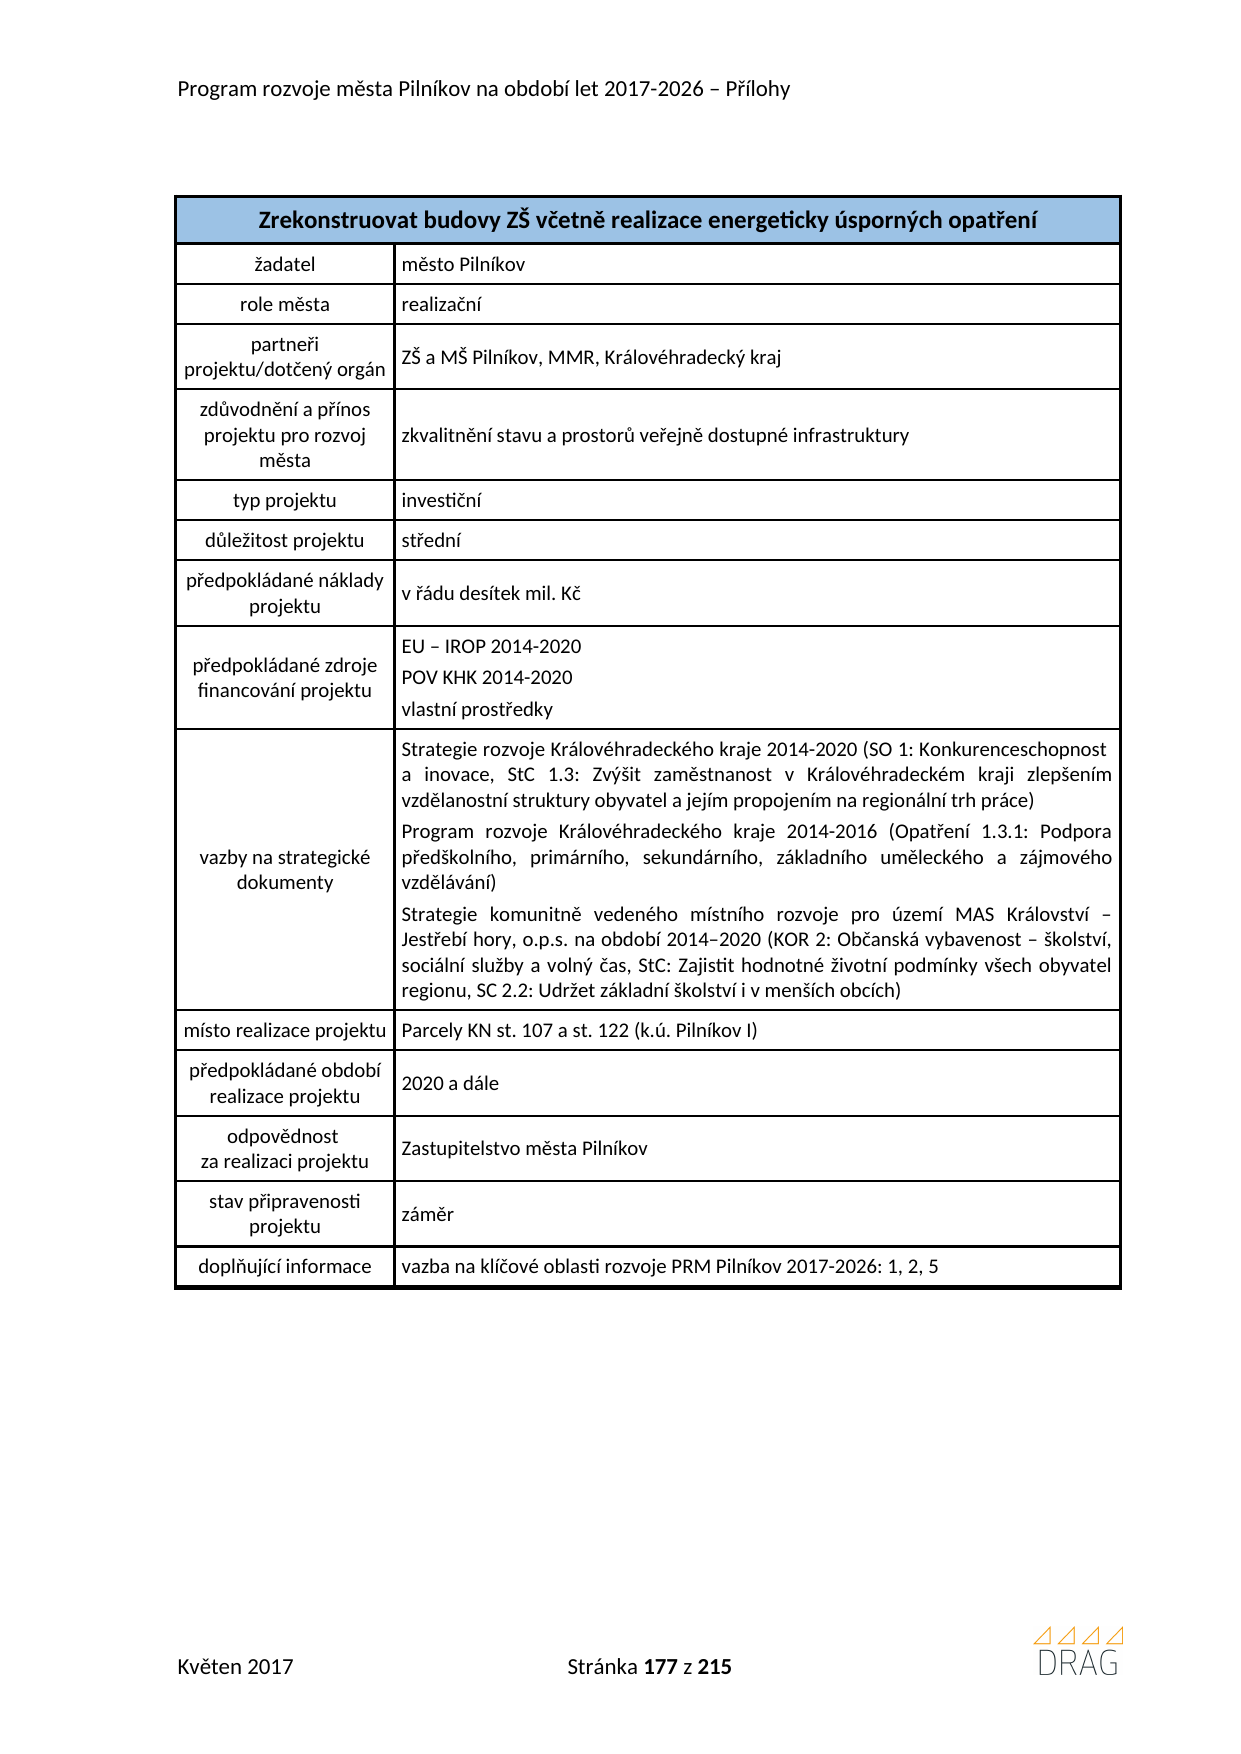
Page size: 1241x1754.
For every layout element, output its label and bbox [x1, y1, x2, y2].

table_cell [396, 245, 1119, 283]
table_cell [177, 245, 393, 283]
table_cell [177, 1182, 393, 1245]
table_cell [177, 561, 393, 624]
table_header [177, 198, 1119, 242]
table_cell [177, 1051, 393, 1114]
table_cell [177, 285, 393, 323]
picture [1033, 1626, 1123, 1675]
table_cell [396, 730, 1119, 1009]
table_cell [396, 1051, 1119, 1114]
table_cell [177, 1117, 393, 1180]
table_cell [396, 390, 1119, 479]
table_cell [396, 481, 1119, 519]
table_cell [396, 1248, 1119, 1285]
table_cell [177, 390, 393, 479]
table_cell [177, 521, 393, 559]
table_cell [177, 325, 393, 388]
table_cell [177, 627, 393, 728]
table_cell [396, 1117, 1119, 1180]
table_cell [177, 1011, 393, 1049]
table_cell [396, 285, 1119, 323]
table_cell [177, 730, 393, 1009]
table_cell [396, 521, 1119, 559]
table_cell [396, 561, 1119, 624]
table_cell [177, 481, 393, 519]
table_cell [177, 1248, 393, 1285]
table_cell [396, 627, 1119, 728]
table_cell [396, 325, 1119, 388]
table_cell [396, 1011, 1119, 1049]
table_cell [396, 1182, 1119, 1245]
